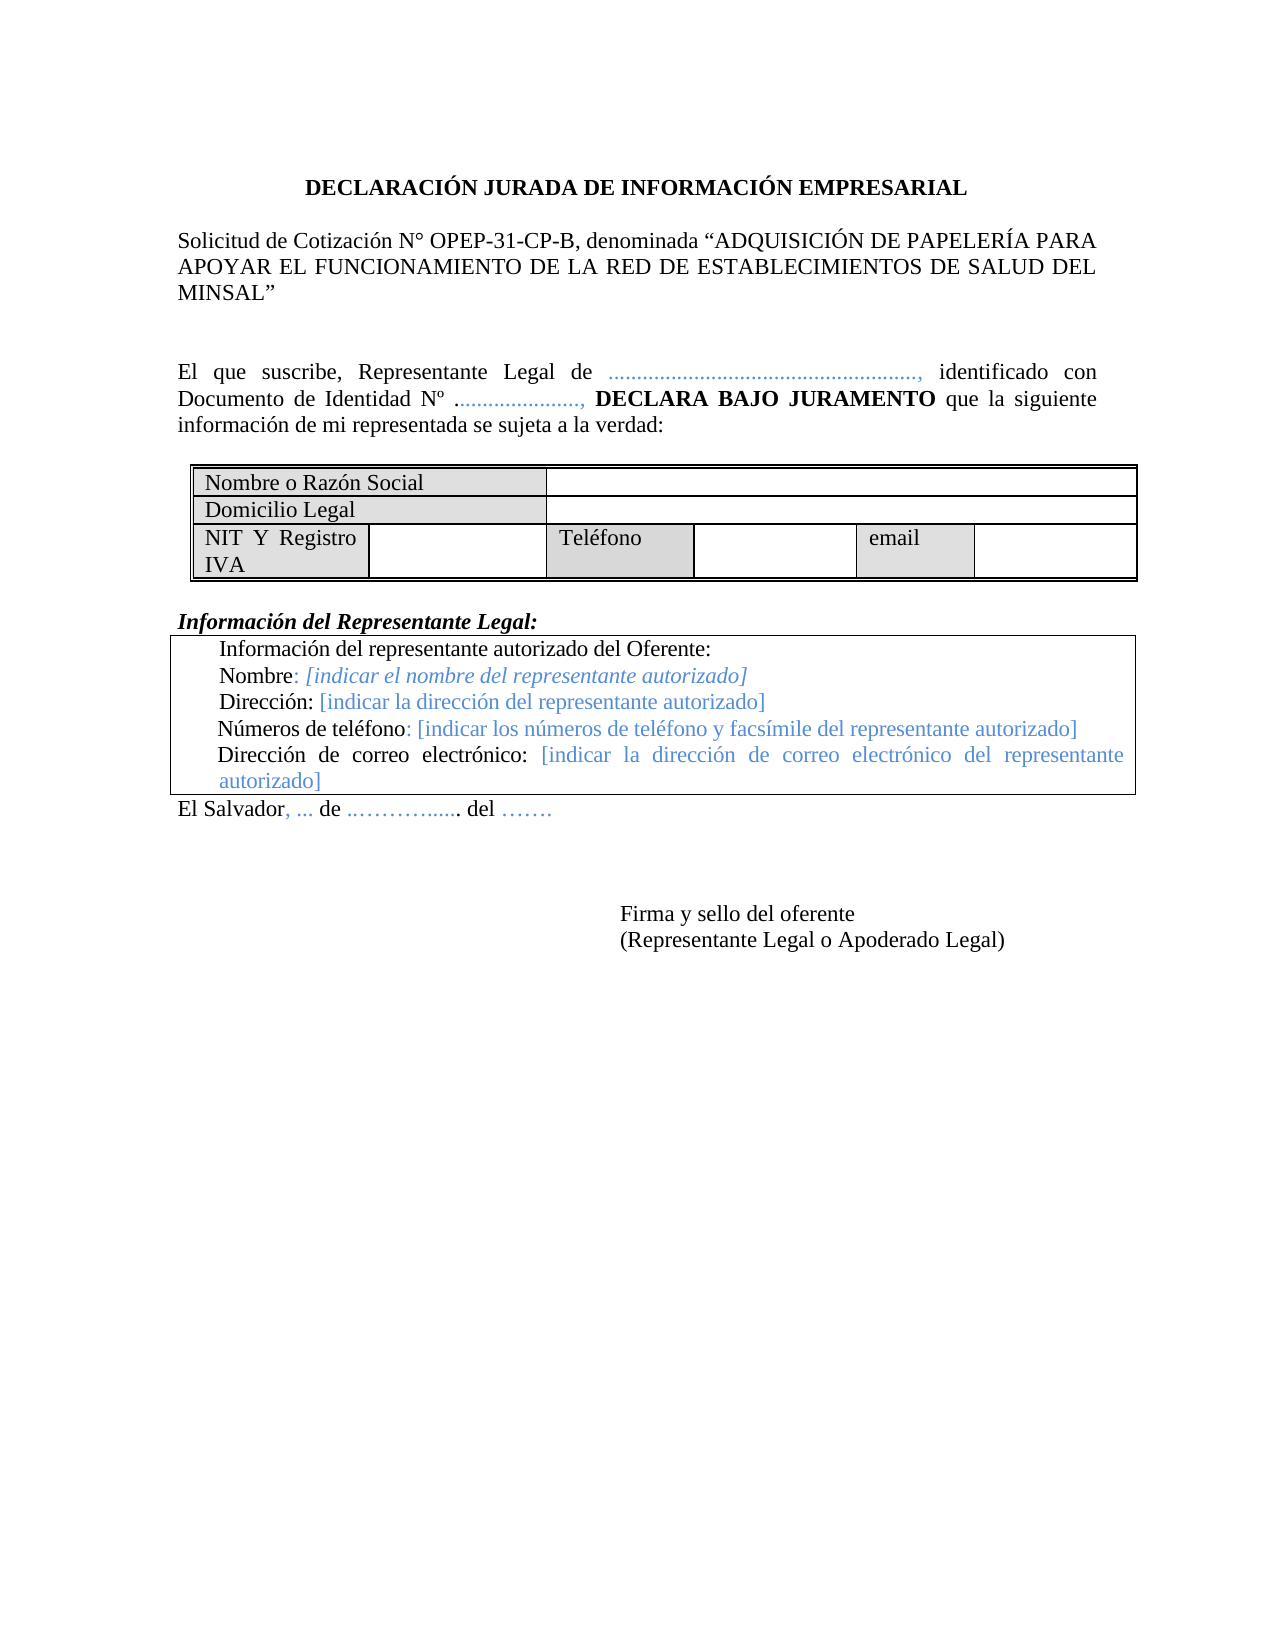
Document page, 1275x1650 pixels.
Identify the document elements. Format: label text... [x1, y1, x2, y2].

table_header [547, 469, 1136, 495]
table_cell NIT Y Registro IVA [194, 525, 368, 577]
table_cell Domicilio Legal [194, 497, 546, 523]
table_cell Teléfono [547, 525, 693, 577]
text Solicitud de Cotización N° OPEP-31-CP-B, denominada “ADQUISICIÓN DE PAPELERÍA PARA APOYAR EL FUNCIONAMIENTO DE LA RED DE ESTABLECIMIENTOS DE SALUD DEL MINSAL” [177, 227, 1098, 306]
table_cell email [857, 525, 974, 577]
table_header Nombre o Razón Social [194, 469, 546, 495]
table_cell [547, 497, 1136, 523]
table_cell [975, 525, 1136, 577]
text Firma y sello del oferente [620, 900, 1098, 926]
text DECLARACIÓN JURADA DE INFORMACIÓN EMPRESARIAL [175, 174, 1098, 200]
table_cell [695, 525, 856, 577]
text (Representante Legal o Apoderado Legal) [546, 926, 1098, 953]
text Información del Representante Legal: [177, 608, 1098, 634]
table_header Información del representante autorizado del Oferente: Nombre: [indicar el nombre del representante autorizado] Dirección: [indicar la dirección del representante autorizado] Números de teléfono: [indicar los números de teléfono y facsímile del representante autorizado] Dirección de correo electrónico: [indicar la dirección de correo electrónico del representante autorizado] [171, 636, 1135, 794]
text El que suscribe, Representante Legal de ......................................................, identificado con Documento de Identidad Nº ......................, DECLARA BAJO JURAMENTO que la siguiente información de mi representada se sujeta a la verdad: [177, 358, 1097, 437]
table_cell [370, 525, 546, 577]
text El Salvador, ... de ..………...... del ……. [177, 795, 1102, 821]
